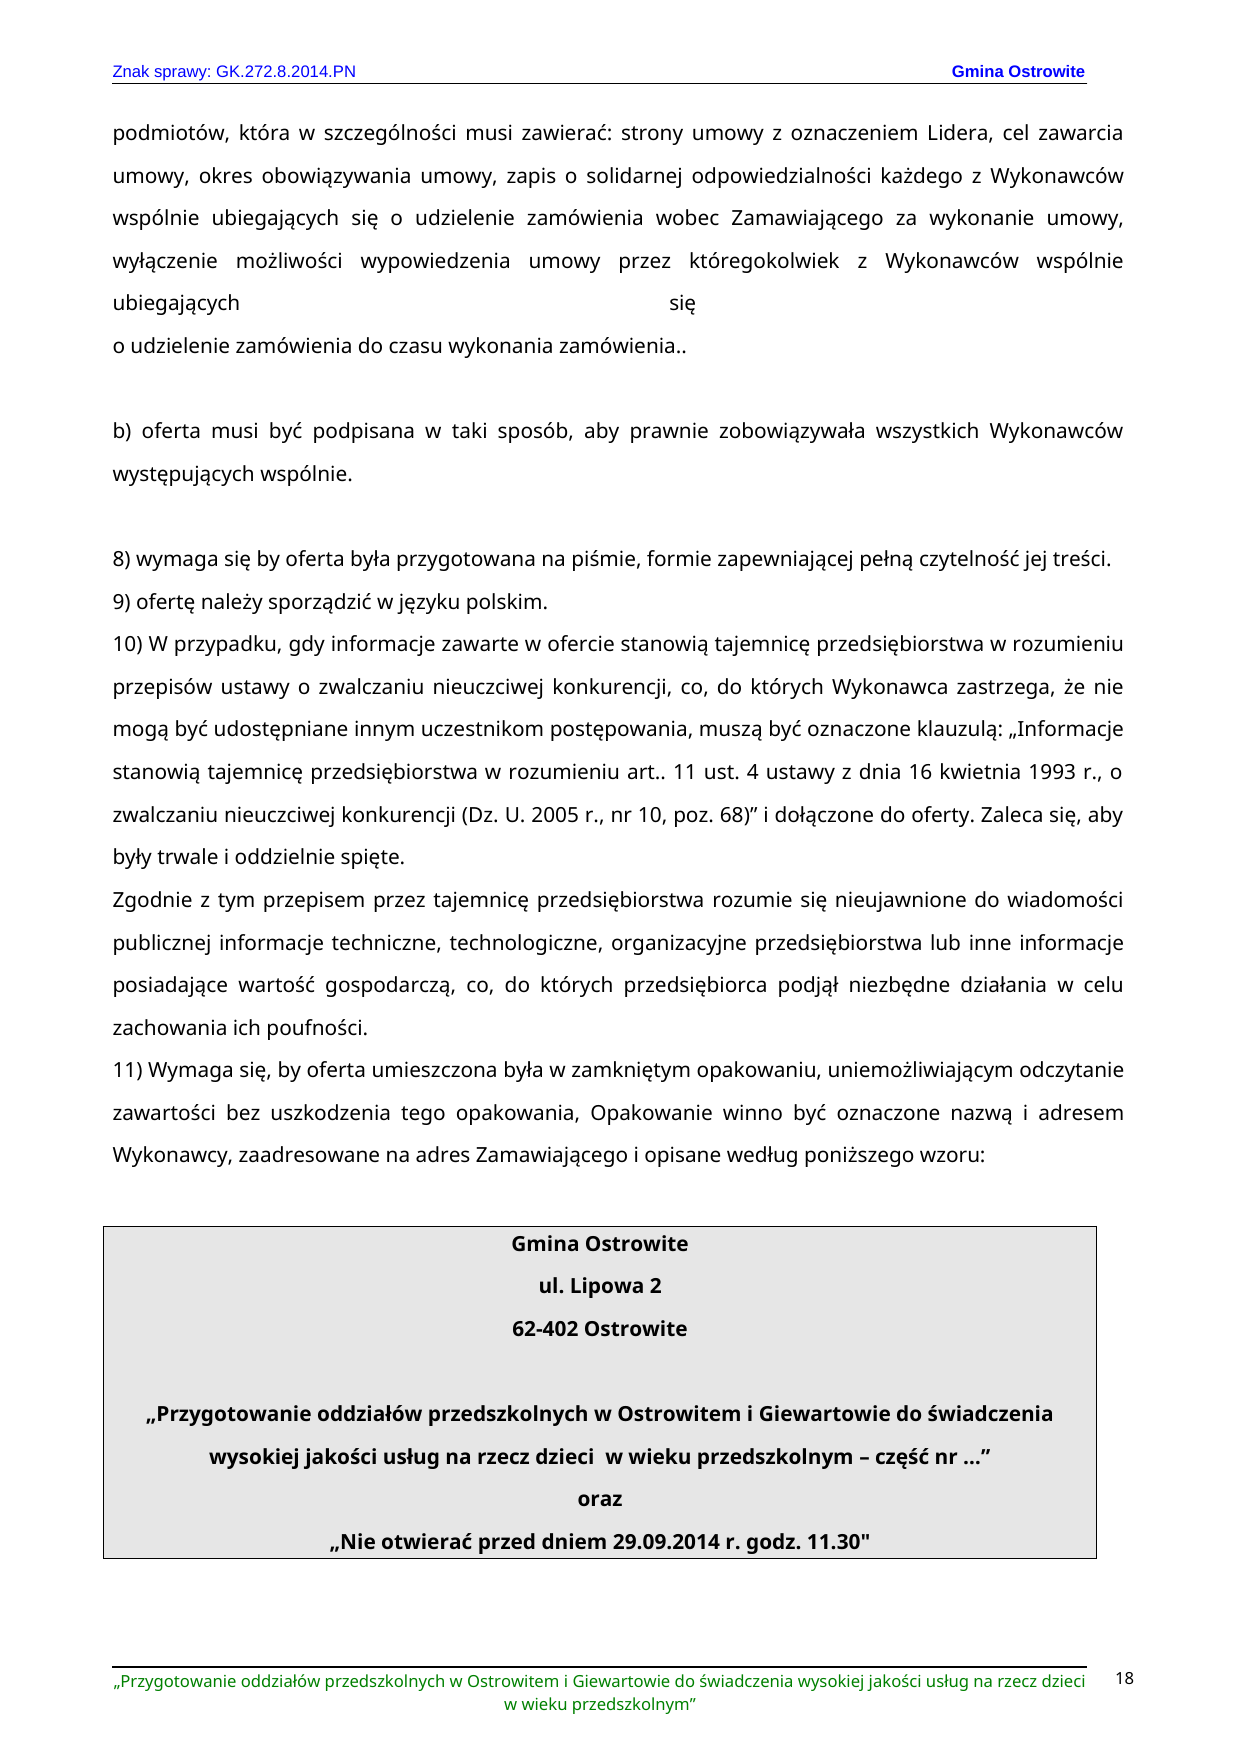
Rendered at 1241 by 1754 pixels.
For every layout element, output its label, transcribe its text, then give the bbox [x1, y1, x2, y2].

text 10) W przypadku, gdy informacje zawarte w ofercie stanowią tajemnicę przedsiębiorstwa w rozumieniu przepisów ustawy o zwalczaniu nieuczciwej konkurencji, co, do których Wykonawca zastrzega, że nie mogą być udostępniane innym uczestnikom postępowania, muszą być oznaczone klauzulą: „Informacje stanowią tajemnicę przedsiębiorstwa w rozumieniu art.. 11 ust. 4 ustawy z dnia 16 kwietnia 1993 r., o zwalczaniu nieuczciwej konkurencji (Dz. U. 2005 r., nr 10, poz. 68)” i dołączone do oferty. Zaleca się, aby były trwale i oddzielnie spięte. [112, 629, 1125, 871]
text 9) ofertę należy sporządzić w języku polskim. [112, 587, 1125, 615]
text 8) wymaga się by oferta była przygotowana na piśmie, formie zapewniającej pełną czytelność jej treści. [112, 544, 1125, 573]
text Zgodnie z tym przepisem przez tajemnicę przedsiębiorstwa rozumie się nieujawnione do wiadomości publicznej informacje techniczne, technologiczne, organizacyjne przedsiębiorstwa lub inne informacje posiadające wartość gospodarczą, co, do których przedsiębiorca podjął niezbędne działania w celu zachowania ich poufności. [112, 885, 1125, 1041]
text b) oferta musi być podpisana w taki sposób, aby prawnie zobowiązywała wszystkich Wykonawców występujących wspólnie. [112, 416, 1125, 487]
text 11) Wymaga się, by oferta umieszczona była w zamkniętym opakowaniu, uniemożliwiającym odczytanie zawartości bez uszkodzenia tego opakowania, Opakowanie winno być oznaczone nazwą i adresem Wykonawcy, zaadresowane na adres Zamawiającego i opisane według poniższego wzoru: [112, 1055, 1125, 1169]
text Gmina Ostrowite [104, 1227, 1096, 1257]
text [112, 118, 1125, 359]
text „Przygotowanie oddziałów przedszkolnych w Ostrowitem i Giewartowie do świadczenia wysokiej jakości usług na rzecz dzieci w wieku przedszkolnym – część nr …” oraz „Nie otwierać przed dniem 29.09.2014 r. godz. 11.30" [104, 1354, 1096, 1558]
text ul. Lipowa 2 [104, 1268, 1096, 1300]
text 62-402 Ostrowite [104, 1311, 1096, 1343]
